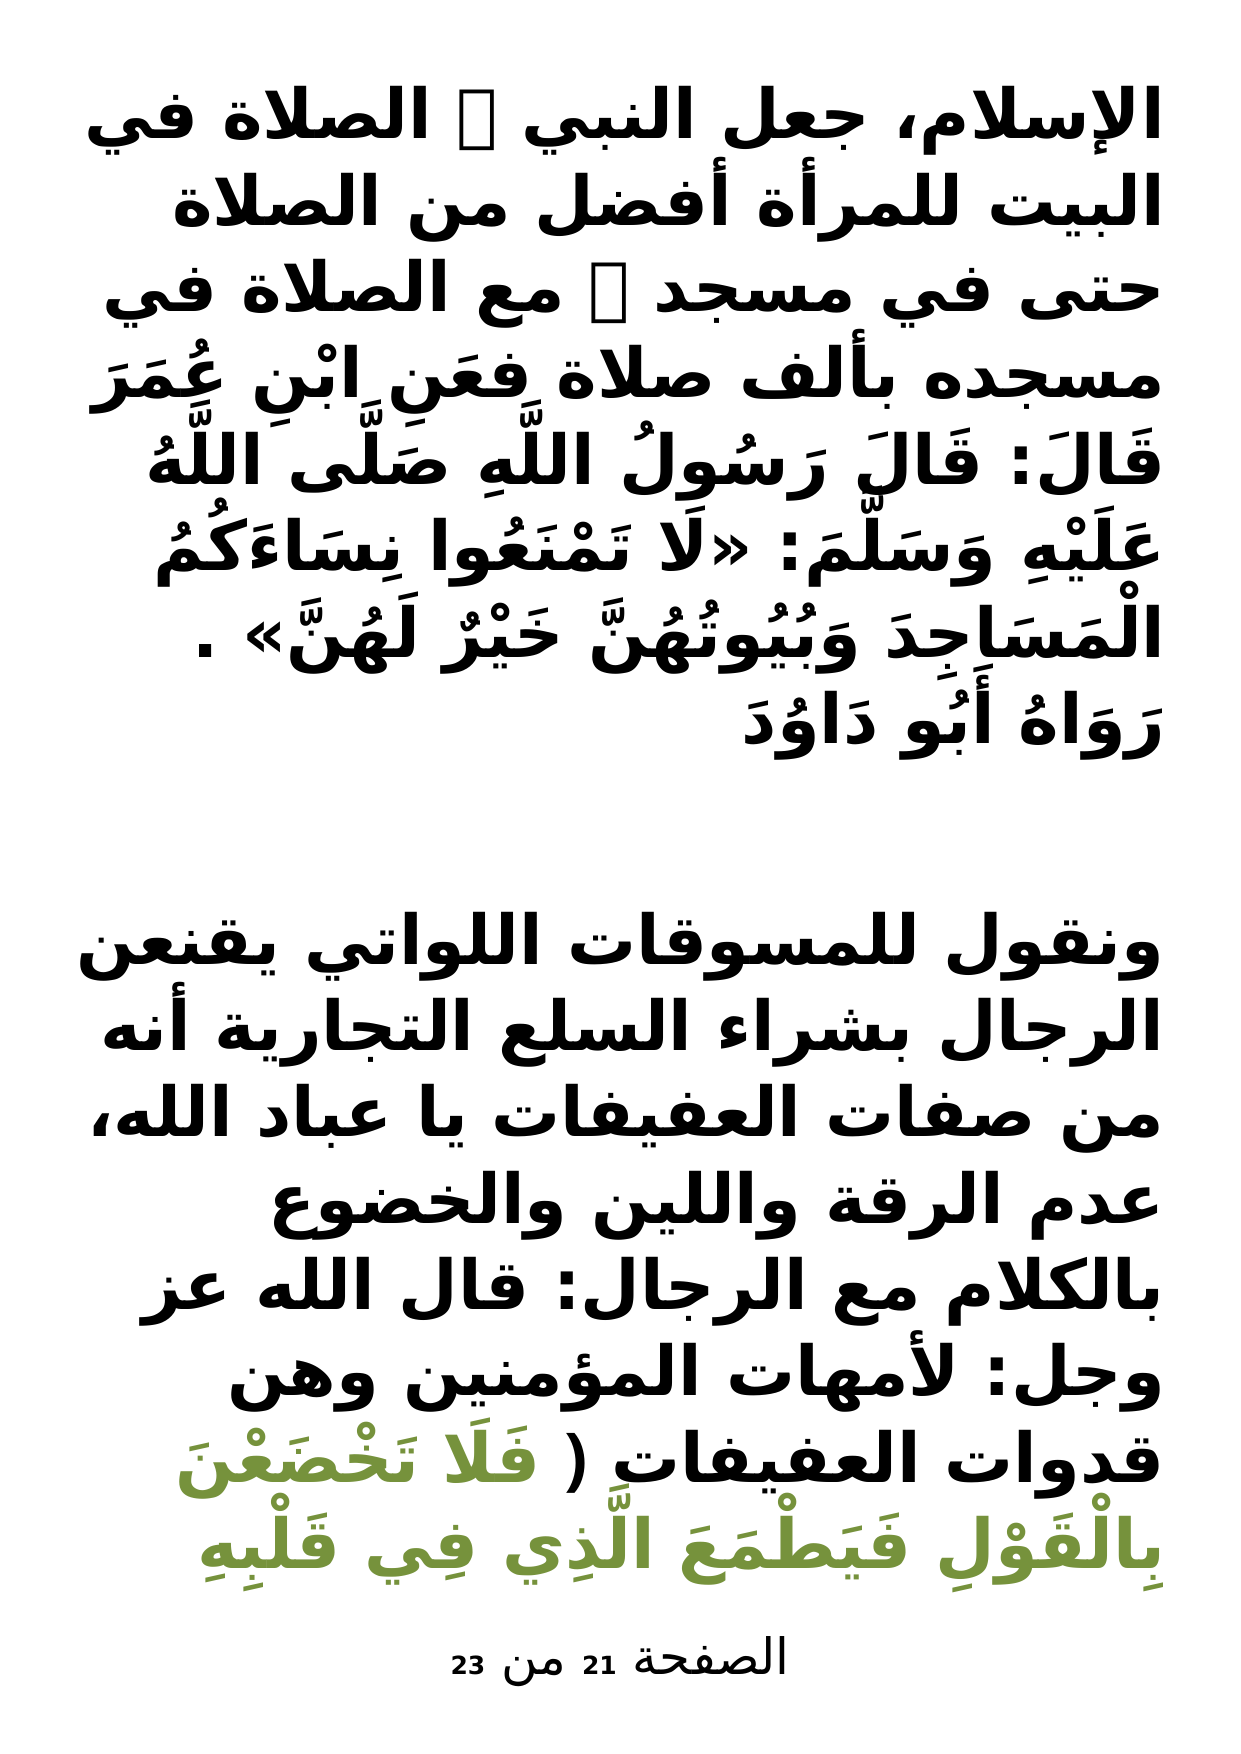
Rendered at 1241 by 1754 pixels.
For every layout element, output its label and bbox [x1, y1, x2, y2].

text [75, 75, 1165, 759]
text [75, 900, 1165, 1585]
